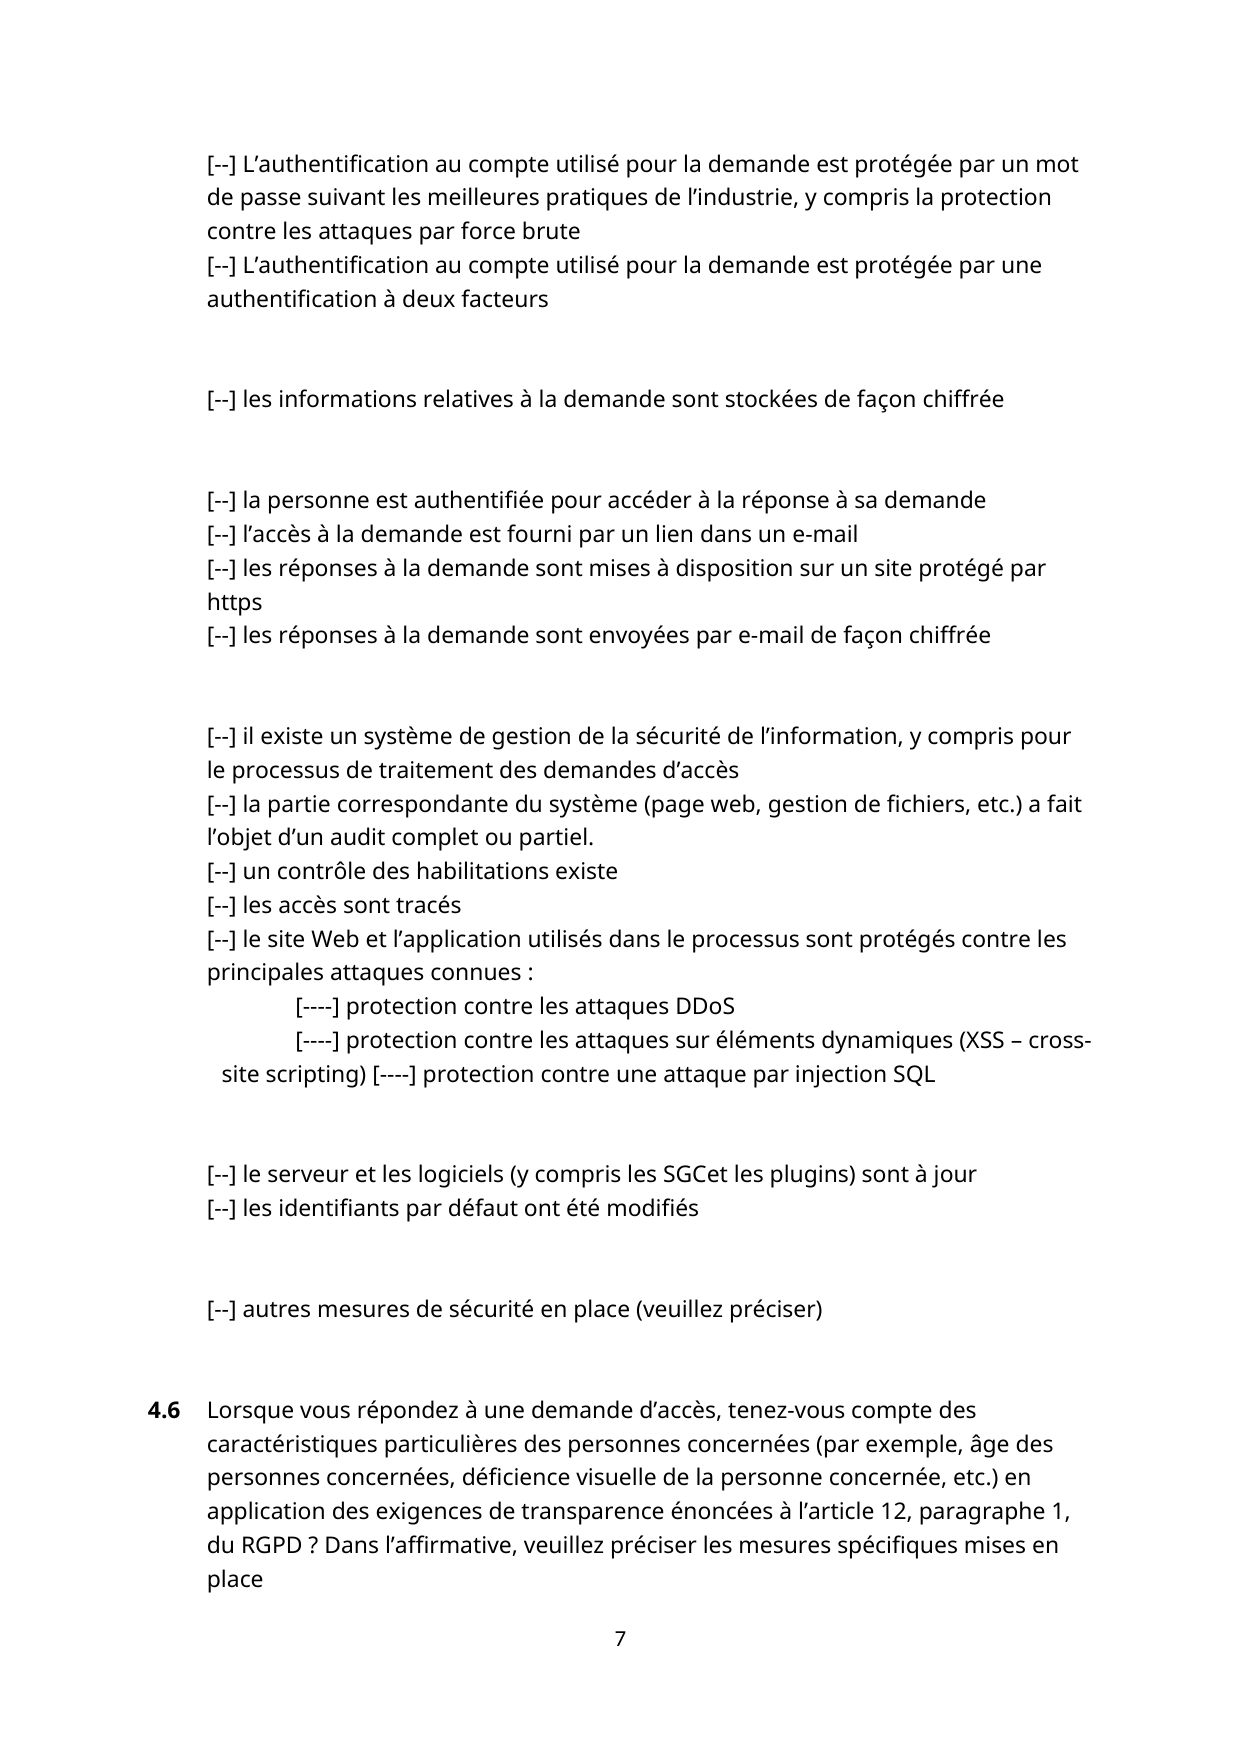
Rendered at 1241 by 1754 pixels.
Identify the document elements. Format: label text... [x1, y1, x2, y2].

list [--] il existe un système de gestion de la sécurité de l’information, y compris pour le processus de traitement des demandes d’accès [207, 720, 1093, 785]
list [--] le serveur et les logiciels (y compris les SGCet les plugins) sont à jour [207, 1158, 1093, 1190]
list [--] autres mesures de sécurité en place (veuillez préciser) [207, 1293, 1093, 1324]
list [--] un contrôle des habilitations existe [207, 855, 1093, 886]
list [--] les informations relatives à la demande sont stockées de façon chiffrée [207, 383, 1093, 415]
list [--] les réponses à la demande sont envoyées par e-mail de façon chiffrée [207, 619, 1093, 651]
list [--] les identifiants par défaut ont été modifiés [207, 1192, 1093, 1223]
list [--] les accès sont tracés [--] le site Web et l’application utilisés dans le processus sont protégés contre les principales attaques connues : [207, 889, 1093, 988]
list [----] protection contre les attaques DDoS [221, 990, 1093, 1021]
list [--] l’accès à la demande est fourni par un lien dans un e-mail [207, 518, 1093, 549]
list Lorsque vous répondez à une demande d’accès, tenez-vous compte des caractéristiques particulières des personnes concernées (par exemple, âge des personnes concernées, déficience visuelle de la personne concernée, etc.) en application des exigences de transparence énoncées à l’article 12, paragraphe 1, du RGPD ? Dans l’affirmative, veuillez préciser les mesures spécifiques mises en place [148, 1394, 1093, 1594]
list [--] les réponses à la demande sont mises à disposition sur un site protégé par https [207, 552, 1093, 617]
list [--] L’authentification au compte utilisé pour la demande est protégée par une authentification à deux facteurs [207, 249, 1093, 314]
list [--] la partie correspondante du système (page web, gestion de fichiers, etc.) a fait l’objet d’un audit complet ou partiel. [207, 788, 1093, 853]
list [----] protection contre les attaques sur éléments dynamiques (XSS – cross-site scripting) [----] protection contre une attaque par injection SQL [221, 1024, 1093, 1089]
list [--] L’authentification au compte utilisé pour la demande est protégée par un mot de passe suivant les meilleures pratiques de l’industrie, y compris la protection contre les attaques par force brute [207, 148, 1093, 246]
list [--] la personne est authentifiée pour accéder à la réponse à sa demande [207, 484, 1093, 516]
